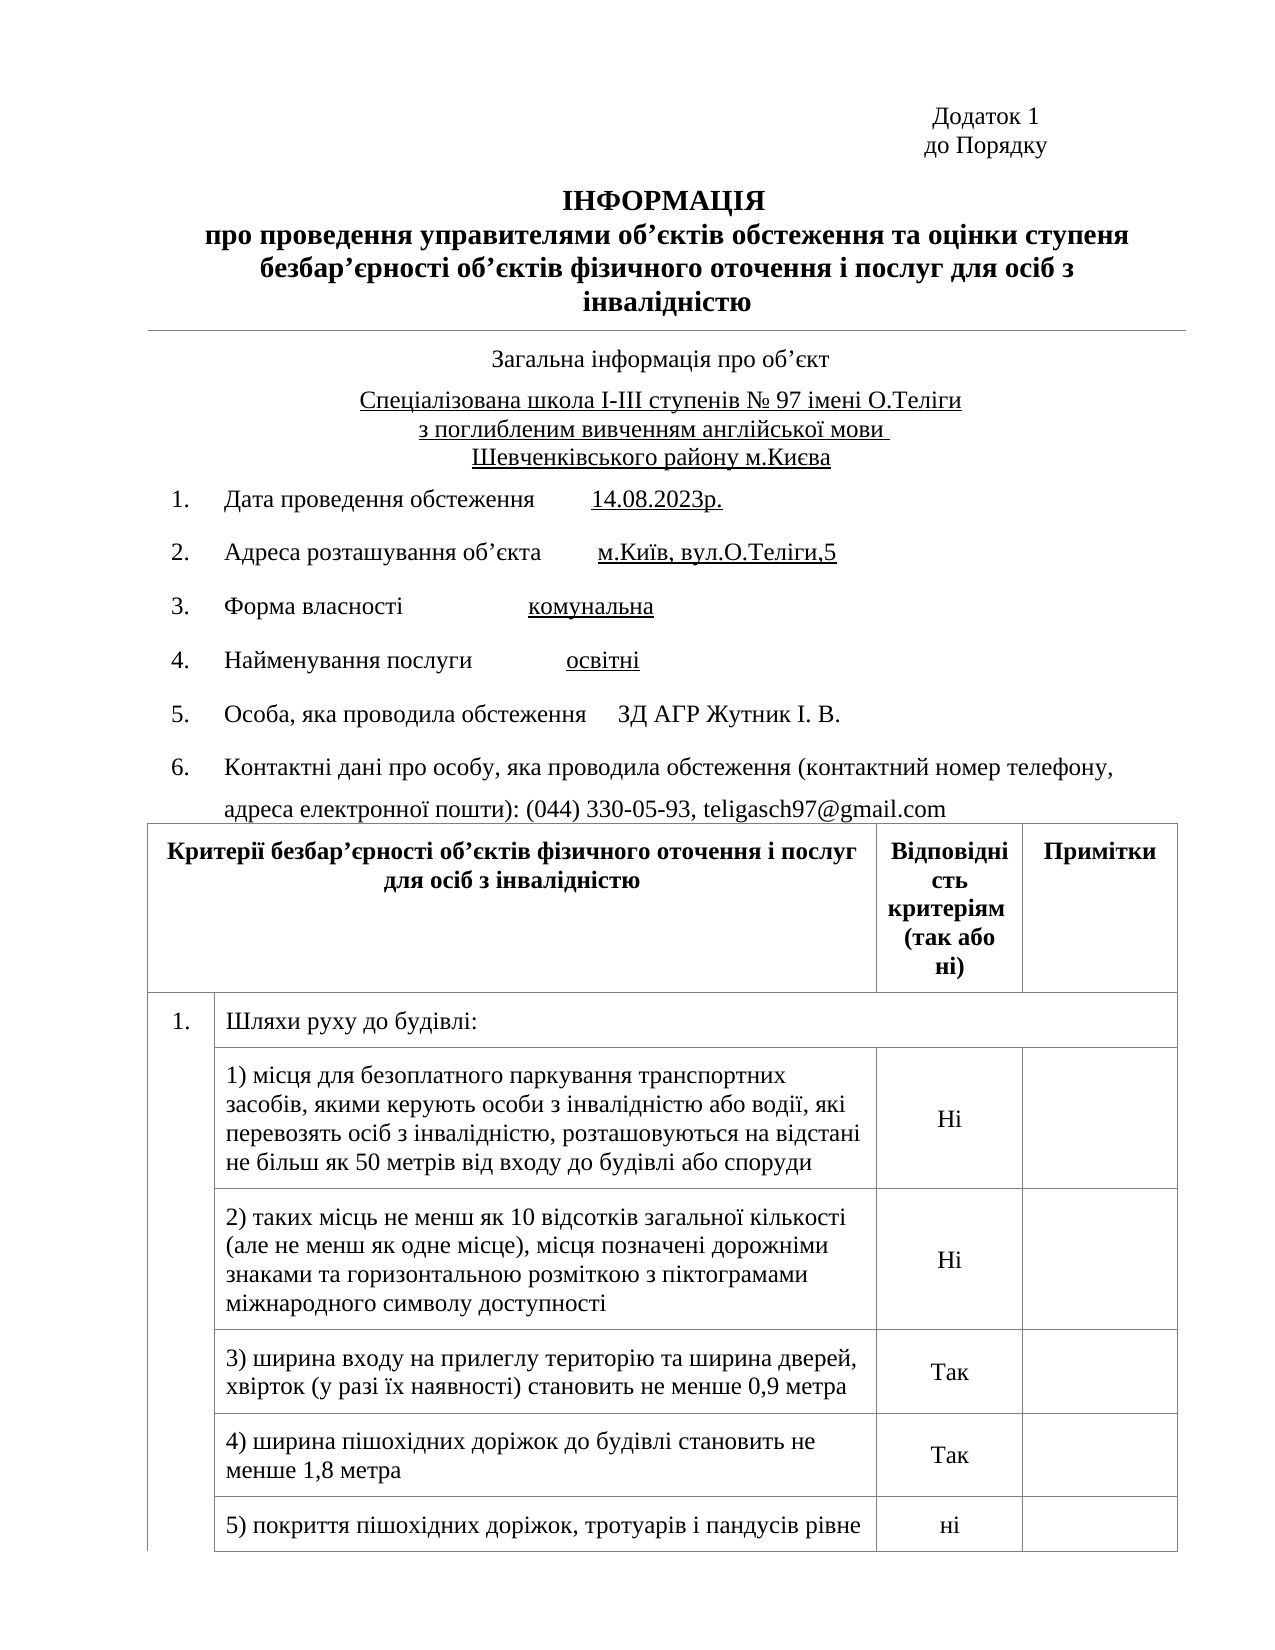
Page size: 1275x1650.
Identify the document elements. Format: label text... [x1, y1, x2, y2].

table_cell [215, 1497, 876, 1551]
table_cell Примітки [1023, 824, 1177, 992]
table_cell Ні [877, 1189, 1022, 1329]
table_cell ні [877, 1497, 1022, 1551]
text Додаток 1 до Порядку [823, 101, 1149, 158]
table_cell [1023, 1330, 1177, 1413]
table_cell 2) таких місць не менш як 10 відсотків загальної кількості (але не менш як одне місце), місця позначені дорожніми знаками та горизонтальною розміткою з піктограмами міжнародного символу доступності [215, 1189, 876, 1329]
table_cell Так [877, 1414, 1022, 1496]
table_cell 1) місця для безоплатного паркування транспортних засобів, якими керують особи з інвалідністю або водії, які перевозять осіб з інвалідністю, розташовуються на відстані не більш як 50 метрів від входу до будівлі або споруди [215, 1048, 876, 1188]
table_cell Ні [877, 1048, 1022, 1188]
table_cell Дата проведення обстеження 14.08.2023р. Адреса розташування об’єкта м.Київ, вул.О.Теліги,5 Форма власності комунальна Найменування послуги освітні Особа, яка проводила обстеження ЗД АГР Жутник І. В. Контактні дані про особу, яка проводила обстеження (контактний номер телефону, адреса електронної пошти): (044) 330-05-93, teligasch97@gmail.com [213, 471, 1186, 822]
table_cell Так [877, 1330, 1022, 1413]
table_cell [1023, 1189, 1177, 1329]
table_cell 1. [148, 993, 214, 1551]
table_header Загальна інформація про об’єкт Спеціалізована школа І-ІІІ ступенів № 97 імені О.Теліги з поглибленим вивченням англійської мови Шевченківського району м.Києва [148, 331, 1173, 471]
table_cell Відповідність критеріям (так або ні) [877, 824, 1022, 992]
text ІНФОРМАЦІЯ про проведення управителями об’єктів обстеження та оцінки ступеня безбар’єрності об’єктів фізичного оточення і послуг для осіб з інвалідністю [185, 183, 1149, 318]
table_cell [1023, 1497, 1177, 1551]
table_cell [1023, 1048, 1177, 1188]
table_cell 3) ширина входу на прилеглу територію та ширина дверей, хвірток (у разі їх наявності) становить не менше 0,9 метра [215, 1330, 876, 1413]
table_cell [1023, 1414, 1177, 1496]
table_cell 1. 2. 3. 4. 5. 6. [148, 471, 213, 822]
table_cell Критерії безбар’єрності об’єктів фізичного оточення і послуг для осіб з інвалідністю [148, 824, 876, 992]
table_cell Шляхи руху до будівлі: [215, 993, 1177, 1047]
table_cell 4) ширина пішохідних доріжок до будівлі становить не менше 1,8 метра [215, 1414, 876, 1496]
